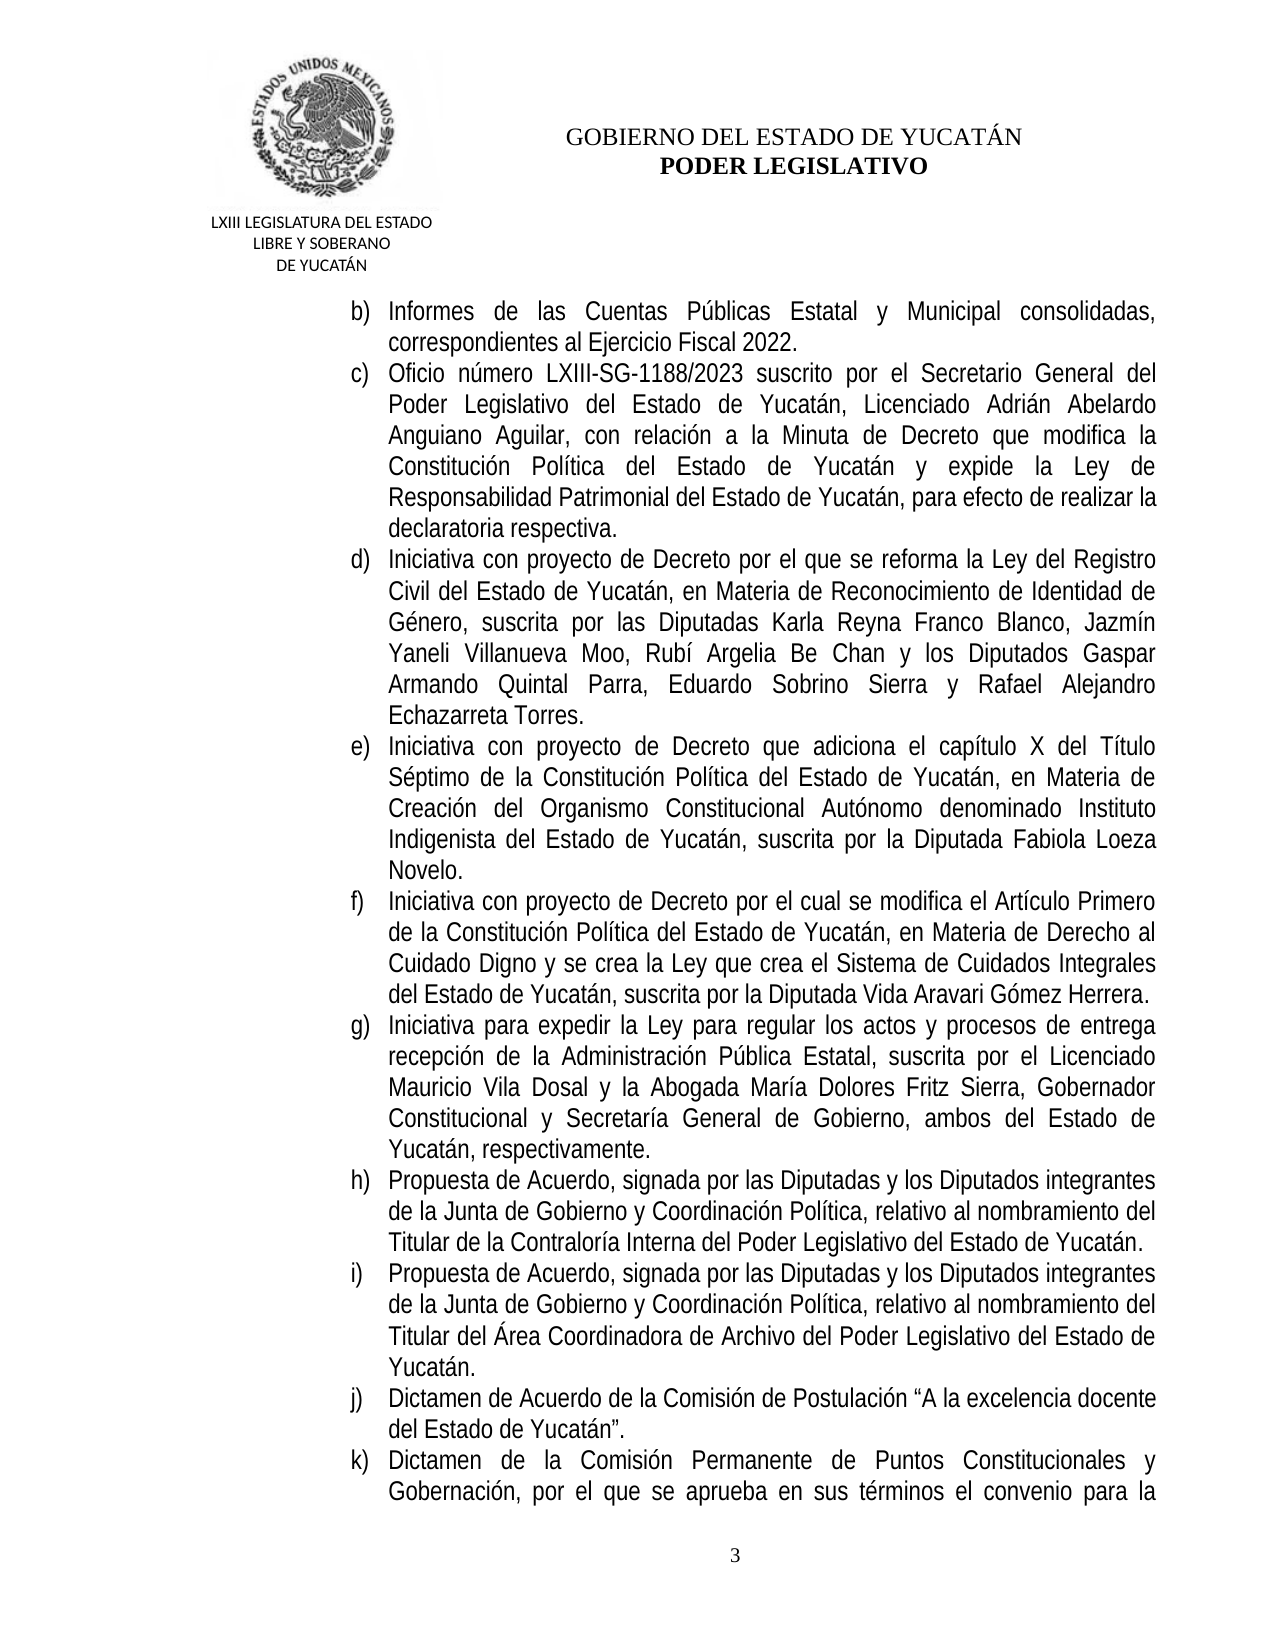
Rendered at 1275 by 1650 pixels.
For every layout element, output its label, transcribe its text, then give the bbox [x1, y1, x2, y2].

list Iniciativa con proyecto de Decreto por el cual se modifica el Artículo Primero de la Constitución Política del Estado de Yucatán, en Materia de Derecho al Cuidado Digno y se crea la Ley que crea el Sistema de Cuidados Integrales del Estado de Yucatán, suscrita por la Diputada Vida Aravari Gómez Herrera. [351, 885, 1157, 1009]
list Propuesta de Acuerdo, signada por las Diputadas y los Diputados integrantes de la Junta de Gobierno y Coordinación Política, relativo al nombramiento del Titular del Área Coordinadora de Archivo del Poder Legislativo del Estado de Yucatán. [351, 1258, 1157, 1382]
list Dictamen de Acuerdo de la Comisión de Postulación “A la excelencia docente del Estado de Yucatán”. [351, 1382, 1157, 1444]
list Iniciativa para expedir la Ley para regular los actos y procesos de entrega recepción de la Administración Pública Estatal, suscrita por el Licenciado Mauricio Vila Dosal y la Abogada María Dolores Fritz Sierra, Gobernador Constitucional y Secretaría General de Gobierno, ambos del Estado de Yucatán, respectivamente. [351, 1009, 1157, 1164]
list Propuesta de Acuerdo, signada por las Diputadas y los Diputados integrantes de la Junta de Gobierno y Coordinación Política, relativo al nombramiento del Titular de la Contraloría Interna del Poder Legislativo del Estado de Yucatán. [351, 1164, 1157, 1258]
list Iniciativa con proyecto de Decreto por el que se reforma la Ley del Registro Civil del Estado de Yucatán, en Materia de Reconocimiento de Identidad de Género, suscrita por las Diputadas Karla Reyna Franco Blanco, Jazmín Yaneli Villanueva Moo, Rubí Argelia Be Chan y los Diputados Gaspar Armando Quintal Parra, Eduardo Sobrino Sierra y Rafael Alejandro Echazarreta Torres. [351, 544, 1157, 730]
list Informes de las Cuentas Públicas Estatal y Municipal consolidadas, correspondientes al Ejercicio Fiscal 2022. [351, 295, 1157, 357]
list Oficio número LXIII-SG-1188/2023 suscrito por el Secretario General del Poder Legislativo del Estado de Yucatán, Licenciado Adrián Abelardo Anguiano Aguilar, con relación a la Minuta de Decreto que modifica la Constitución Política del Estado de Yucatán y expide la Ley de Responsabilidad Patrimonial del Estado de Yucatán, para efecto de realizar la declaratoria respectiva. [351, 357, 1157, 544]
list Iniciativa con proyecto de Decreto que adiciona el capítulo X del Título Séptimo de la Constitución Política del Estado de Yucatán, en Materia de Creación del Organismo Constitucional Autónomo denominado Instituto Indigenista del Estado de Yucatán, suscrita por la Diputada Fabiola Loeza Novelo. [351, 730, 1157, 885]
picture [206, 50, 443, 211]
